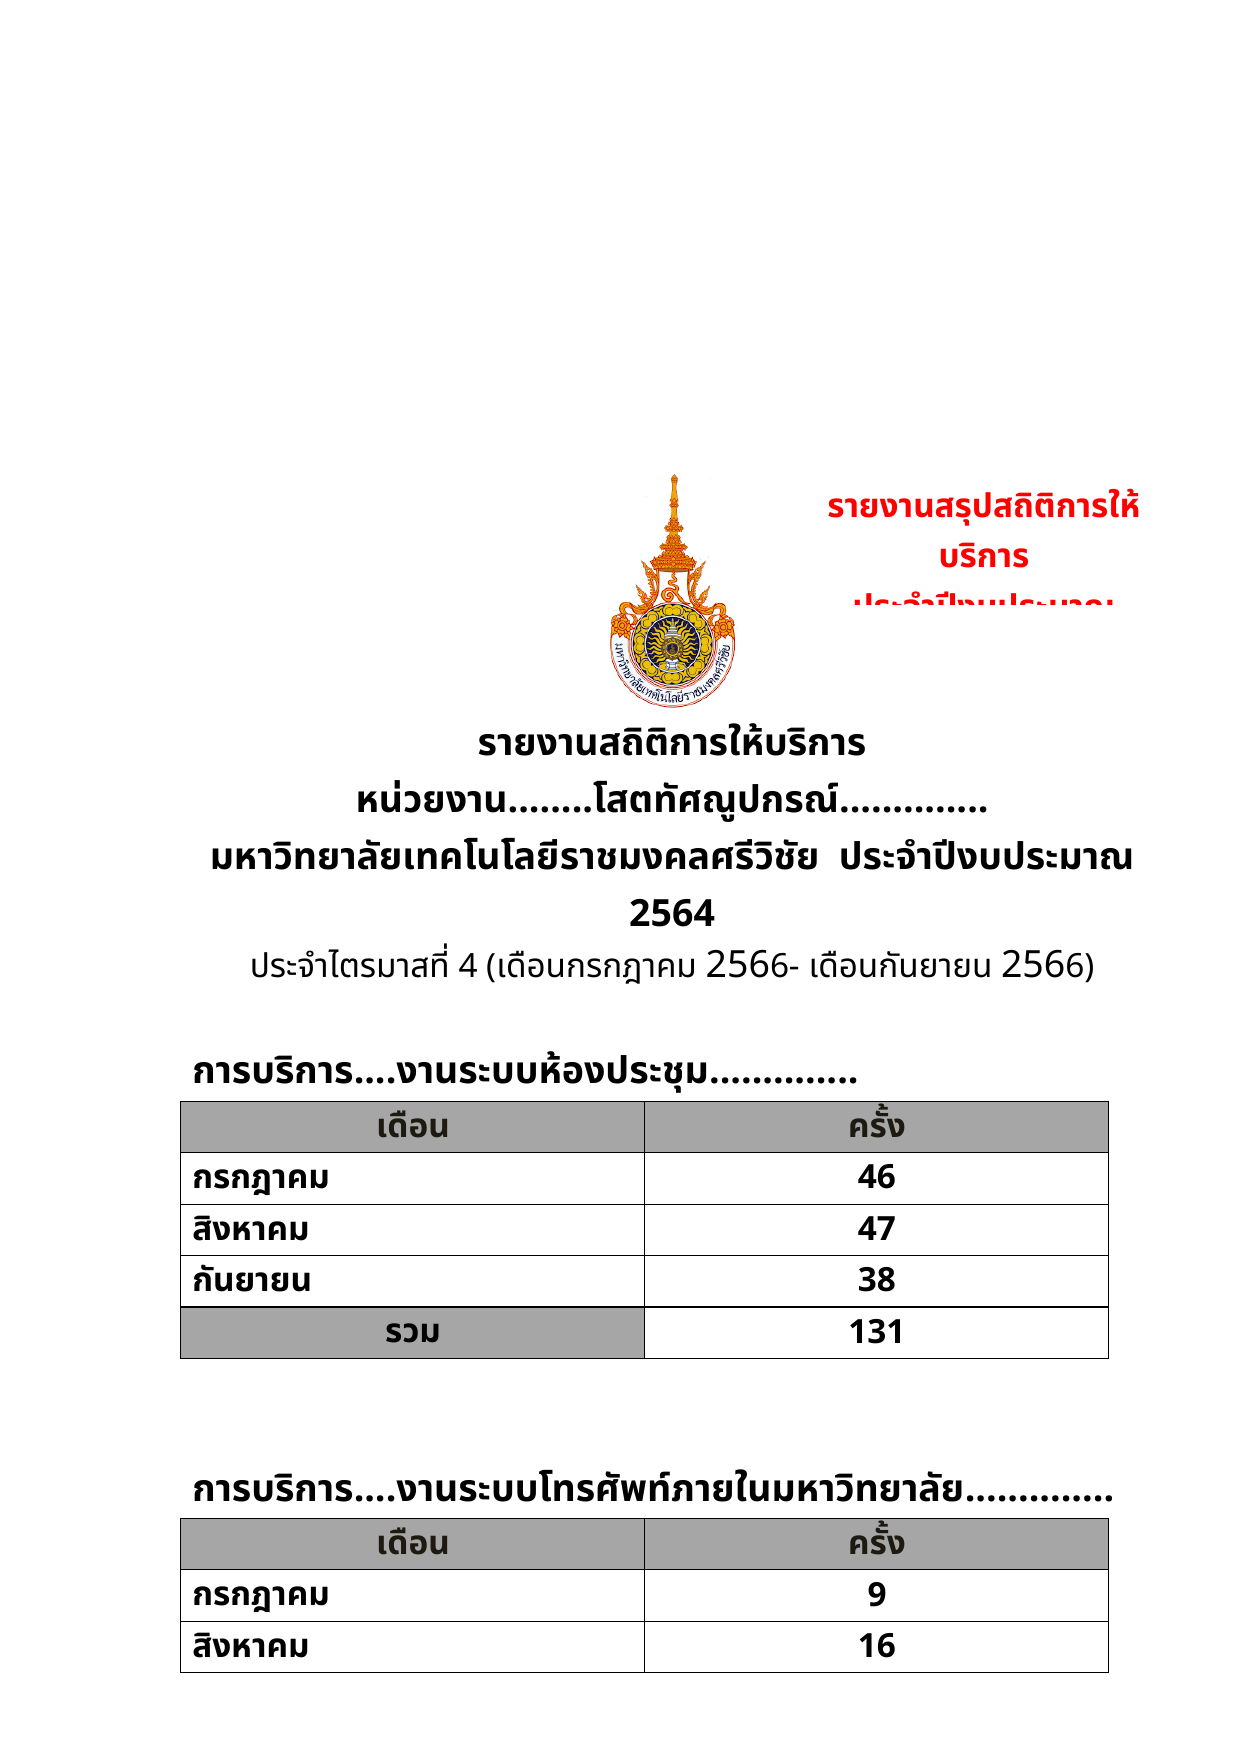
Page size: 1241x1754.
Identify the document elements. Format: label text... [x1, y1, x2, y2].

table_cell กรกฎาคม [181, 1153, 644, 1203]
table_header เดือน [181, 1519, 644, 1569]
picture [600, 460, 744, 716]
table_cell กันยายน [181, 1256, 644, 1306]
text การบริการ....งานระบบห้องประชุม.............. [192, 1043, 1152, 1101]
text มหาวิทยาลัยเทคโนโลยีราชมงคลศรีวิชัย ประจำปีงบประมาณ 2564 [192, 830, 1152, 937]
table_header เดือน [181, 1102, 644, 1152]
table_cell 38 [645, 1256, 1108, 1306]
table_cell 131 [645, 1308, 1108, 1358]
table_cell 9 [645, 1570, 1108, 1621]
table_cell 47 [645, 1205, 1108, 1255]
table_cell สิงหาคม [181, 1205, 644, 1255]
text หน่วยงาน........โสตทัศณูปกรณ์.............. [192, 773, 1152, 830]
text รายงานสถิติการให้บริการ [192, 716, 1152, 773]
table_cell 46 [645, 1153, 1108, 1203]
table_cell สิงหาคม [181, 1622, 644, 1672]
table_cell 16 [645, 1622, 1108, 1672]
table_cell รวม [181, 1308, 644, 1358]
table_cell กรกฎาคม [181, 1570, 644, 1621]
table_header ครั้ง [645, 1519, 1108, 1569]
table_header ครั้ง [645, 1102, 1108, 1152]
text การบริการ....งานระบบโทรศัพท์ภายในมหาวิทยาลัย.............. [192, 1461, 1152, 1518]
text ประจำไตรมาสที่ 4 (เดือนกรกฎาคม 2566- เดือนกันยายน 2566) [192, 937, 1152, 992]
